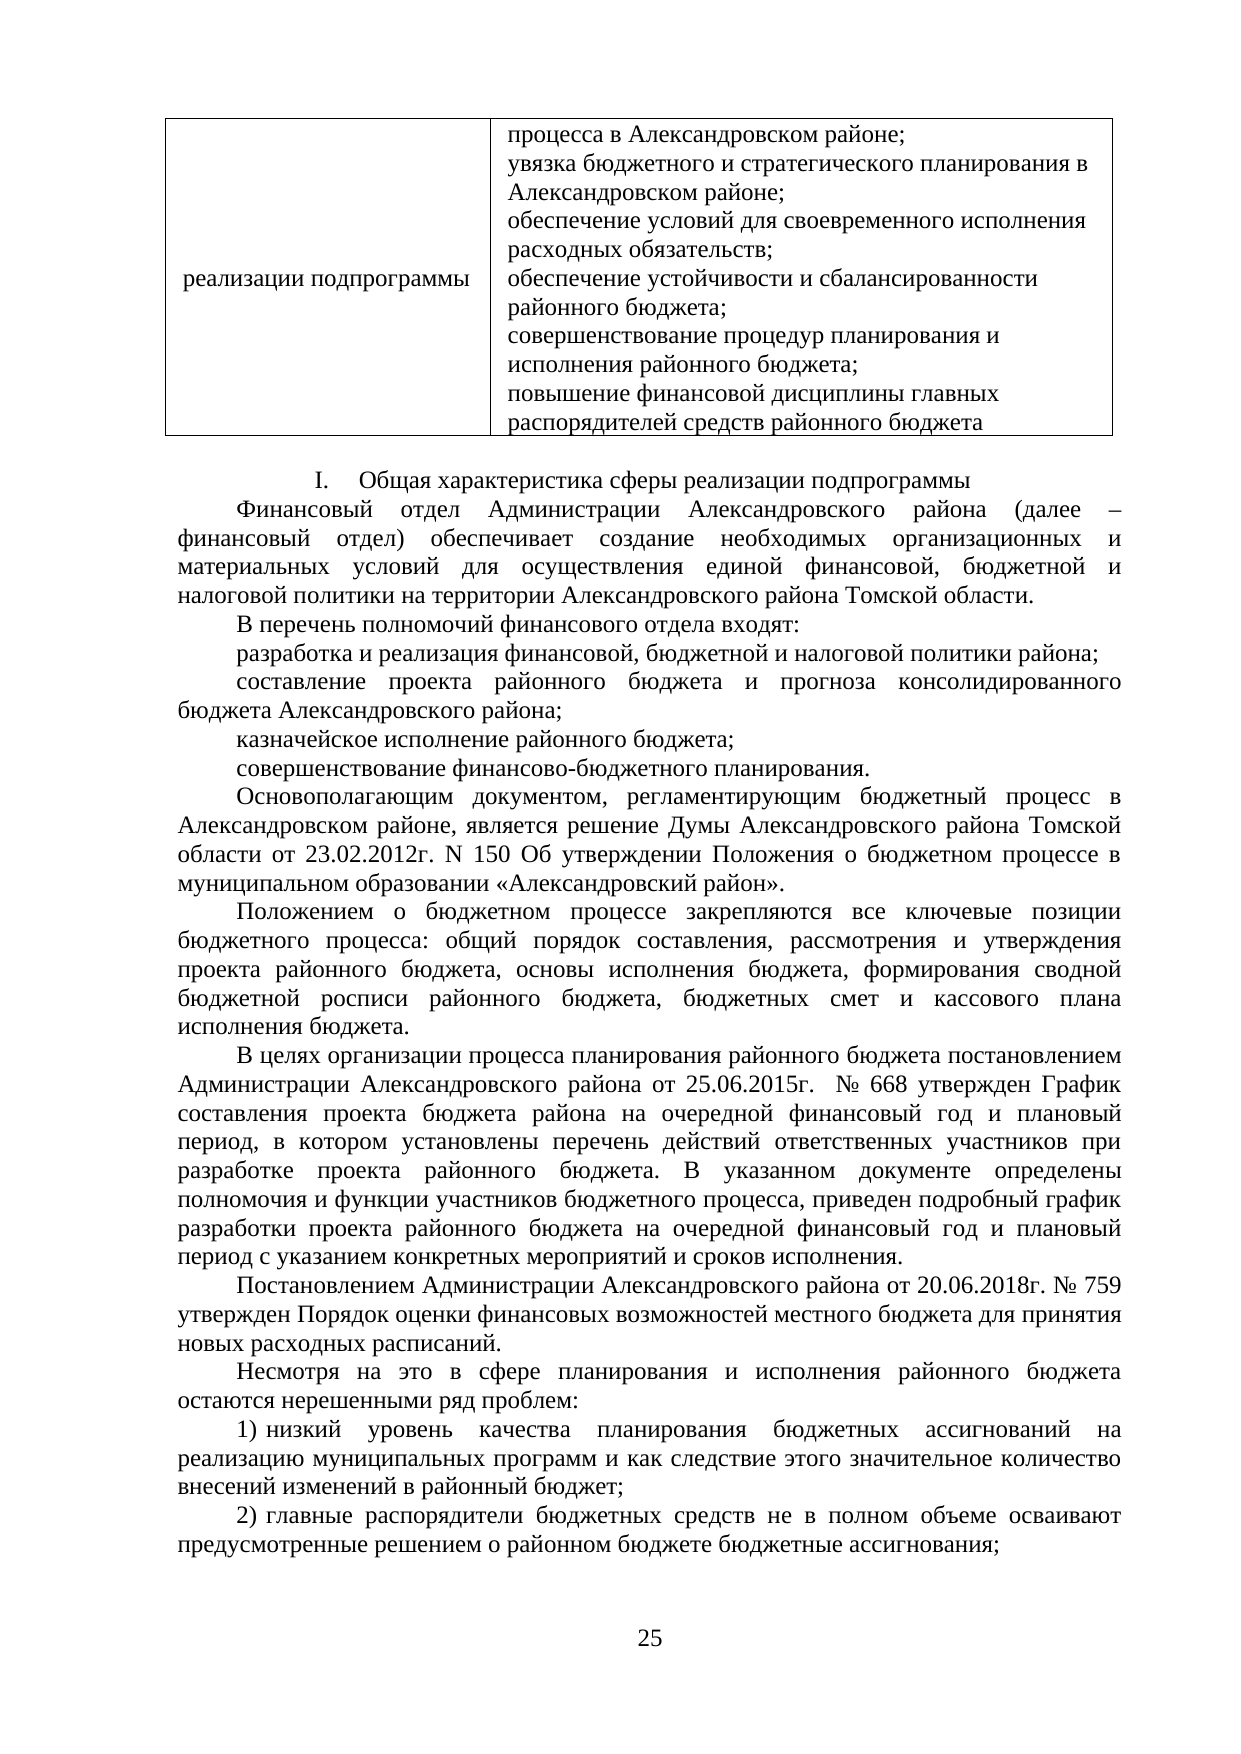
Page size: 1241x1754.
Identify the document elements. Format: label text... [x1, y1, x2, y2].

table_cell Ожидаемые результаты реализации подпрограммы [166, 119, 490, 435]
list Основополагающим документом, регламентирующим бюджетный процесс в Александровском районе, является решение Думы Александровского района Томской области от 23.02.2012г. N 150 Об утверждении Положения о бюджетном процессе в муниципальном образовании «Александровский район». [177, 781, 1122, 896]
list Общая характеристика сферы реализации подпрограммы [177, 465, 1122, 494]
list Постановлением Администрации Александровского района от 20.06.2018г. № 759 утвержден Порядок оценки финансовых возможностей местного бюджета для принятия новых расходных расписаний. [177, 1270, 1122, 1356]
list главные распорядители бюджетных средств не в полном объеме осваивают предусмотренные решением о районном бюджете бюджетные ассигнования; [177, 1500, 1122, 1558]
list казначейское исполнение районного бюджета; [177, 724, 1122, 753]
list В целях организации процесса планирования районного бюджета постановлением Администрации Александровского района от 25.06.2015г. № 668 утвержден График составления проекта бюджета района на очередной финансовый год и плановый период, в котором установлены перечень действий ответственных участников при разработке проекта районного бюджета. В указанном документе определены полномочия и функции участников бюджетного процесса, приведен подробный график разработки проекта районного бюджета на очередной финансовый год и плановый период с указанием конкретных мероприятий и сроков исполнения. [177, 1040, 1122, 1270]
list Несмотря на это в сфере планирования и исполнения районного бюджета остаются нерешенными ряд проблем: [177, 1356, 1122, 1414]
list совершенствование финансово-бюджетного планирования. [177, 753, 1122, 781]
list низкий уровень качества планирования бюджетных ассигнований на реализацию муниципальных программ и как следствие этого значительное количество внесений изменений в районный бюджет; [177, 1414, 1122, 1500]
list составление проекта районного бюджета и прогноза консолидированного бюджета Александровского района; [177, 666, 1122, 724]
list Положением о бюджетном процессе закрепляются все ключевые позиции бюджетного процесса: общий порядок составления, рассмотрения и утверждения проекта районного бюджета, основы исполнения бюджета, формирования сводной бюджетной росписи районного бюджета, бюджетных смет и кассового плана исполнения бюджета. [177, 896, 1122, 1040]
list разработка и реализация финансовой, бюджетной и налоговой политики района; [177, 638, 1122, 666]
list Финансовый отдел Администрации Александровского района (далее – финансовый отдел) обеспечивает создание необходимых организационных и материальных условий для осуществления единой финансовой, бюджетной и налоговой политики на территории Александровского района Томской области. [177, 494, 1122, 609]
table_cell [491, 119, 1112, 435]
list В перечень полномочий финансового отдела входят: [177, 609, 1122, 638]
